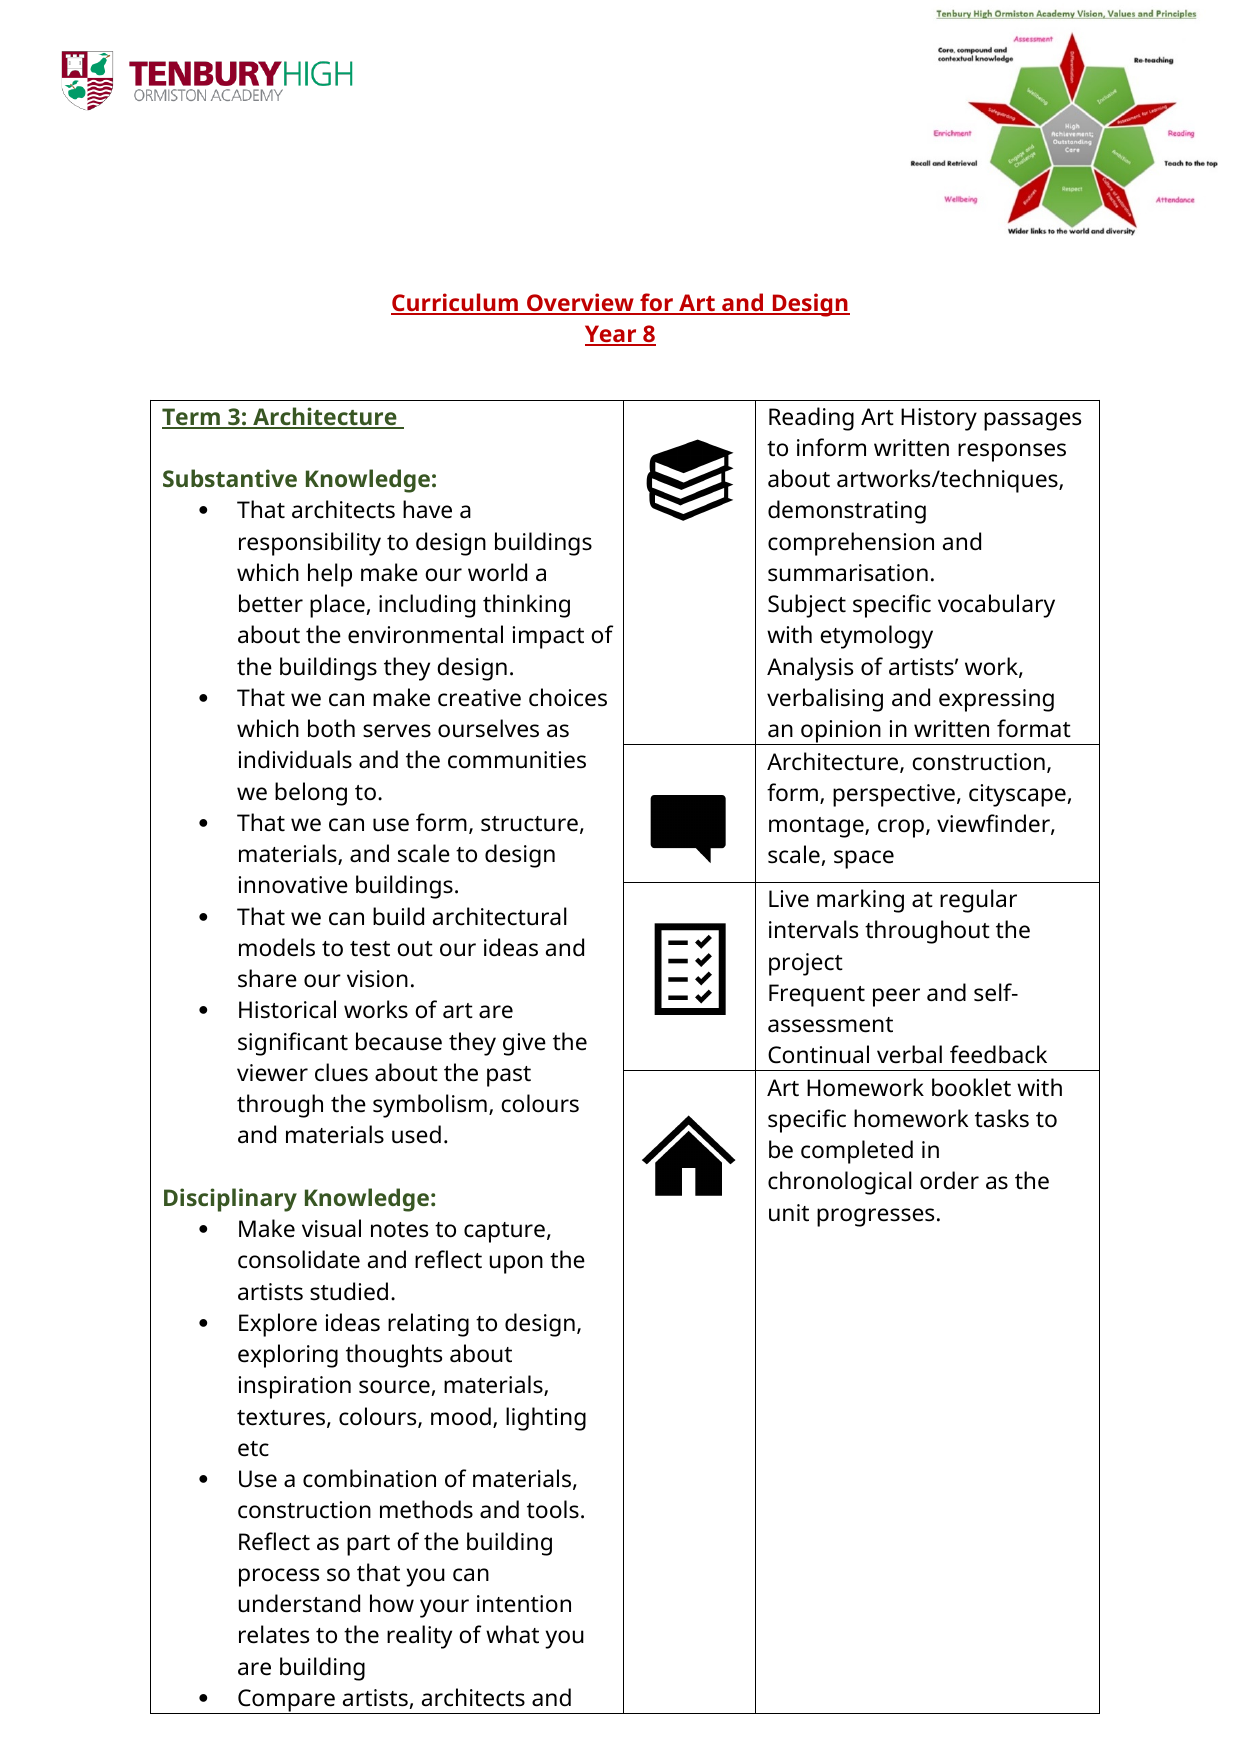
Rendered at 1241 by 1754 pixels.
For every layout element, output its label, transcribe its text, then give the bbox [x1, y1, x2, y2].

table_cell Architecture, construction, form, perspective, cityscape, montage, crop, viewfinder, scale, space [756, 745, 1099, 882]
table_cell [624, 745, 755, 882]
picture [635, 776, 741, 882]
picture [635, 1102, 742, 1209]
table_cell [624, 883, 755, 1070]
text Year 8 [150, 318, 1090, 349]
table_header [624, 401, 755, 744]
table_header Term 3: Architecture Substantive Knowledge: That architects have a responsibility to design buildings which help make our world a better place, including thinking about the environmental impact of the buildings they design. That we can make creative choices which both serves ourselves as individuals and the communities we belong to. That we can use form, structure, materials, and scale to design innovative buildings. That we can build architectural models to test out our ideas and share our vision. Historical works of art are significant because they give the viewer clues about the past through the symbolism, colours and materials used. Disciplinary Knowledge: Make visual notes to capture, consolidate and reflect upon the artists studied. Explore ideas relating to design, exploring thoughts about inspiration source, materials, textures, colours, mood, lighting etc Use a combination of materials, construction methods and tools. Reflect as part of the building process so that you can understand how your intention relates to the reality of what you are building Compare artists, architects and designers and identify significant characteristics of the same style of artwork, structures and products through time. [151, 401, 623, 1713]
picture [641, 431, 739, 529]
table_cell Live marking at regular intervals throughout the project Frequent peer and self-assessment Continual verbal feedback [756, 883, 1099, 1070]
table_header Reading Art History passages to inform written responses about artworks/techniques, demonstrating comprehension and summarisation. Subject specific vocabulary with etymology Analysis of artists’ work, verbalising and expressing an opinion in written format [756, 401, 1099, 744]
table_cell [624, 1071, 755, 1713]
picture [56, 43, 357, 112]
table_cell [756, 1071, 1099, 1713]
picture [635, 914, 745, 1024]
text Curriculum Overview for Art and Design [150, 287, 1090, 318]
